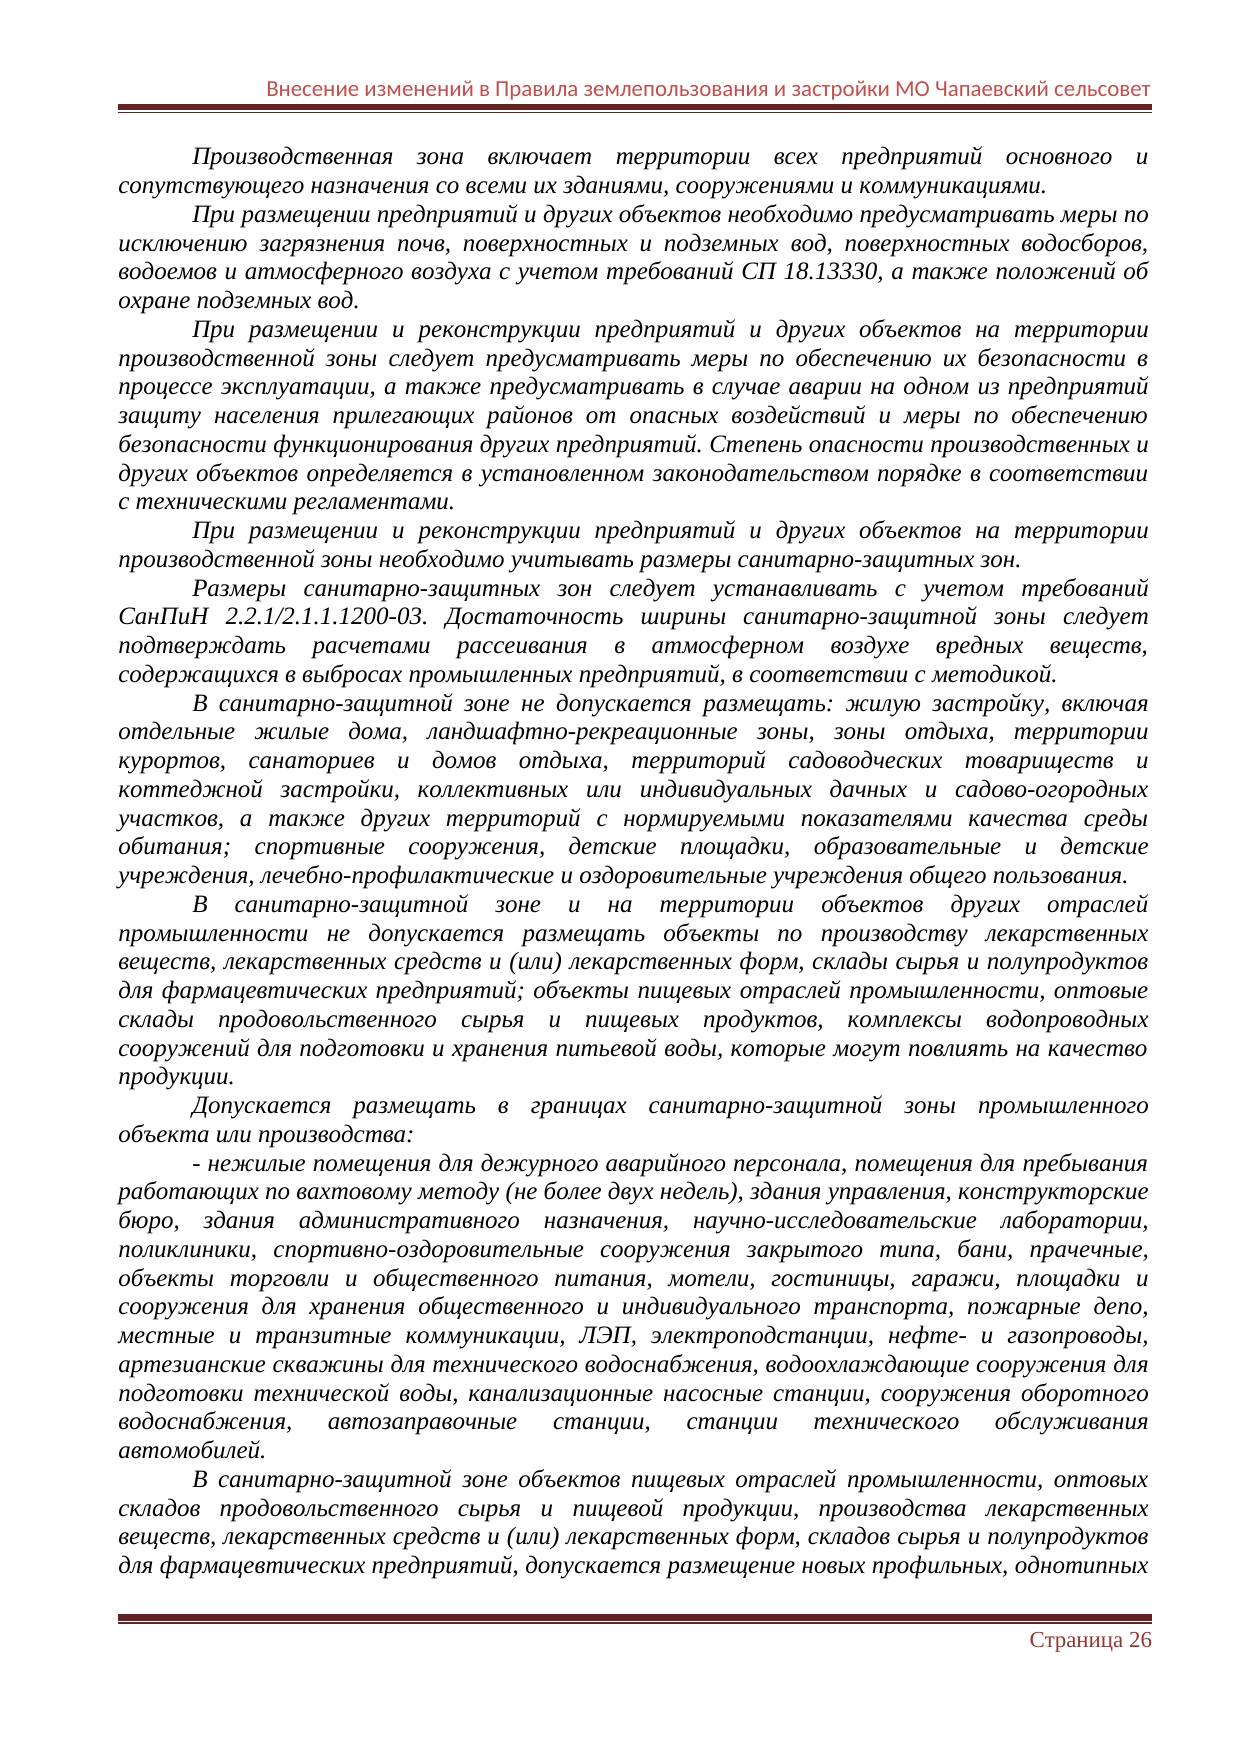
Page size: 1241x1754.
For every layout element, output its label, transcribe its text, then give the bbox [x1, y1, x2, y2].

text При размещении предприятий и других объектов необходимо предусматривать меры по исключению загрязнения почв, поверхностных и подземных вод, поверхностных водосборов, водоемов и атмосферного воздуха с учетом требований СП 18.13330, а также положений об охране подземных вод. [118, 199, 1152, 314]
text В санитарно-защитной зоне и на территории объектов других отраслей промышленности не допускается размещать объекты по производству лекарственных веществ, лекарственных средств и (или) лекарственных форм, склады сырья и полупродуктов для фармацевтических предприятий; объекты пищевых отраслей промышленности, оптовые склады продовольственного сырья и пищевых продуктов, комплексы водопроводных сооружений для подготовки и хранения питьевой воды, которые могут повлиять на качество продукции. [118, 889, 1152, 1090]
list При размещении и реконструкции предприятий и других объектов на территории производственной зоны необходимо учитывать размеры санитарно-защитных зон. [118, 515, 1152, 573]
list Размеры санитарно-защитных зон следует устанавливать с учетом требований СанПиН 2.2.1/2.1.1.1200-03. Достаточность ширины санитарно-защитной зоны следует подтверждать расчетами рассеивания в атмосферном воздухе вредных веществ, содержащихся в выбросах промышленных предприятий, в соответствии с методикой. [118, 573, 1152, 688]
text В санитарно-защитной зоне не допускается размещать: жилую застройку, включая отдельные жилые дома, ландшафтно-рекреационные зоны, зоны отдыха, территории курортов, санаториев и домов отдыха, территорий садоводческих товариществ и коттеджной застройки, коллективных или индивидуальных дачных и садово-огородных участков, а также других территорий с нормируемыми показателями качества среды обитания; спортивные сооружения, детские площадки, образовательные и детские учреждения, лечебно-профилактические и оздоровительные учреждения общего пользования. [118, 688, 1152, 889]
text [118, 1464, 1152, 1579]
text Производственная зона включает территории всех предприятий основного и сопутствующего назначения со всеми их зданиями, сооружениями и коммуникациями. [118, 141, 1152, 199]
text - нежилые помещения для дежурного аварийного персонала, помещения для пребывания работающих по вахтовому методу (не более двух недель), здания управления, конструкторские бюро, здания административного назначения, научно-исследовательские лаборатории, поликлиники, спортивно-оздоровительные сооружения закрытого типа, бани, прачечные, объекты торговли и общественного питания, мотели, гостиницы, гаражи, площадки и сооружения для хранения общественного и индивидуального транспорта, пожарные депо, местные и транзитные коммуникации, ЛЭП, электроподстанции, нефте- и газопроводы, артезианские скважины для технического водоснабжения, водоохлаждающие сооружения для подготовки технической воды, канализационные насосные станции, сооружения оборотного водоснабжения, автозаправочные станции, станции технического обслуживания автомобилей. [118, 1148, 1152, 1464]
text Допускается размещать в границах санитарно-защитной зоны промышленного объекта или производства: [118, 1090, 1152, 1148]
list При размещении и реконструкции предприятий и других объектов на территории производственной зоны следует предусматривать меры по обеспечению их безопасности в процессе эксплуатации, а также предусматривать в случае аварии на одном из предприятий защиту населения прилегающих районов от опасных воздействий и меры по обеспечению безопасности функционирования других предприятий. Степень опасности производственных и других объектов определяется в установленном законодательством порядке в соответствии с техническими регламентами. [118, 314, 1152, 515]
